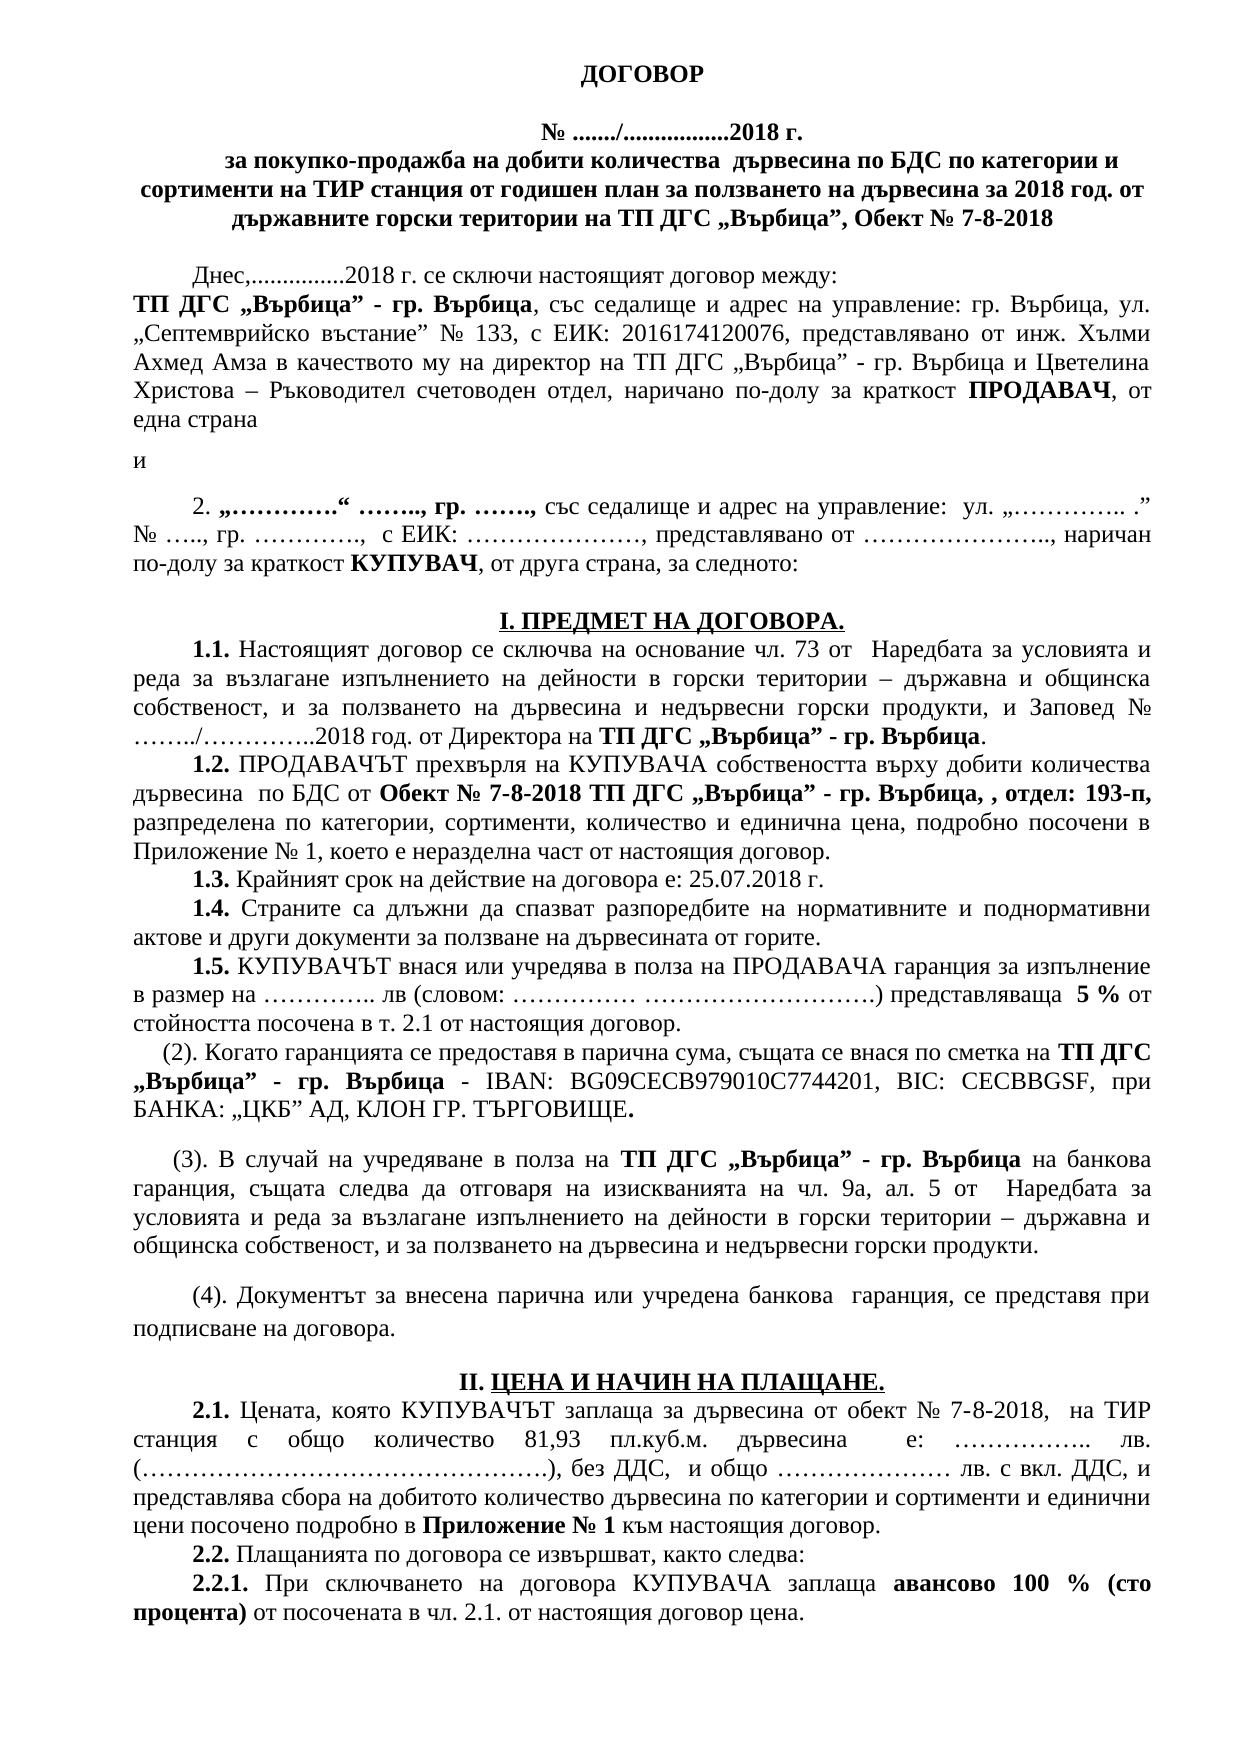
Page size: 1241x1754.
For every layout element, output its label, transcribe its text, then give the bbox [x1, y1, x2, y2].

text I. ПРЕДМЕТ НА ДОГОВОРА. [133, 606, 1152, 634]
text Днес,...............2018 г. се сключи настоящият договор между: [133, 260, 1152, 289]
text 2. „………….“ …….., гр. ……., със седалище и адрес на управление: ул. „………….. .” № ….., гр. …………., с ЕИК: …………………, представлявано от ………………….., наричан по-долу за краткост КУПУВАЧ, от друга страна, за следното: [133, 491, 1152, 577]
text 1.3. Крайният срок на действие на договора е: 25.07.2018 г. [133, 864, 1152, 893]
title № ......./.................2018 г. [133, 117, 1152, 145]
text 2.1. Цената, която КУПУВАЧЪТ заплаща за дървесина от обект № 7-8-2018, на ТИР станция с общо количество 81,93 пл.куб.м. дървесина е: …………….. лв. (………………………………………….), без ДДС, и общо ………………… лв. с вкл. ДДС, и представлява сбора на добитото количество дървесина по категории и сортименти и единични цени посочено подробно в Приложение № 1 към настоящия договор. [133, 1396, 1152, 1539]
text 2.2. Плащанията по договора се извършват, както следва: [133, 1539, 1152, 1568]
text (3). В случай на учредяване в полза на ТП ДГС „Върбица” - гр. Върбица на банкова гаранция, същата следва да отговаря на изискванията на чл. 9а, ал. 5 от Наредбата за условията и реда за възлагане изпълнението на дейности в горски територии – държавна и общинска собственост, и за ползването на дървесина и недървесни горски продукти. [133, 1144, 1152, 1259]
text 2.2.1. При сключването на договора КУПУВАЧА заплаща авансово 100 % (сто процента) от посочената в чл. 2.1. от настоящия договор цена. [133, 1568, 1152, 1626]
text и [133, 445, 1152, 474]
text 1.4. Страните са длъжни да спазват разпоредбите на нормативните и поднормативни актове и други документи за ползване на дървесината от горите. [133, 893, 1152, 951]
text 1.1. Настоящият договор се сключва на основание чл. 73 от Наредбата за условията и реда за възлагане изпълнението на дейности в горски територии – държавна и общинска собственост, и за ползването на дървесина и недървесни горски продукти, и Заповед № ……../…………..2018 год. от Директора на ТП ДГС „Върбица” - гр. Върбица. [133, 634, 1152, 749]
text ТП ДГС „Върбица” - гр. Върбица, със седалище и адрес на управление: гр. Върбица, ул. „Септемврийско въстание” № 133, с ЕИК: 2016174120076, представлявано от инж. Хълми Ахмед Амза в качеството му на директор на ТП ДГС „Върбица” - гр. Върбица и Цветелина Христова – Ръководител счетоводен отдел, наричано по-долу за краткост ПРОДАВАЧ, от една страна [133, 289, 1152, 433]
text 1.2. ПРОДАВАЧЪТ прехвърля на КУПУВАЧА собствеността върху добити количества дървесина по БДС от Обект № 7-8-2018 ТП ДГС „Върбица” - гр. Върбица, , отдел: 193-п, разпределена по категории, сортименти, количество и единична цена, подробно посочени в Приложение № 1, което е неразделна част от настоящия договор. [133, 749, 1152, 864]
text (2). Когато гаранцията се предоставя в парична сума, същата се внася по сметка на ТП ДГС „Върбица” - гр. Върбица - IBAN: BG09CECB979010C7744201, BIC: CECBBGSF, при БАНКА: „ЦКБ” АД, КЛОН ГР. ТЪРГОВИЩЕ. [133, 1037, 1152, 1123]
text за покупко-продажба на добити количества дървесина по БДС по категории и сортименти на ТИР станция от годишен план за ползването на дървесина за 2018 год. от държавните горски територии на ТП ДГС „Върбица”, Обект № 7-8-2018 [133, 145, 1152, 232]
text (4). Документът за внесена парична или учредена банкова гаранция, се представя при подписване на договора. [133, 1280, 1152, 1342]
text II. ЦЕНА И НАЧИН НА ПЛАЩАНЕ. [133, 1367, 1152, 1396]
title ДОГОВОР [133, 59, 1152, 88]
text 1.5. КУПУВАЧЪТ внася или учредява в полза на ПРОДАВАЧА гаранция за изпълнение в размер на ………….. лв (словом: …………… ……………………….) представляваща 5 % от стойността посочена в т. 2.1 от настоящия договор. [133, 951, 1152, 1037]
